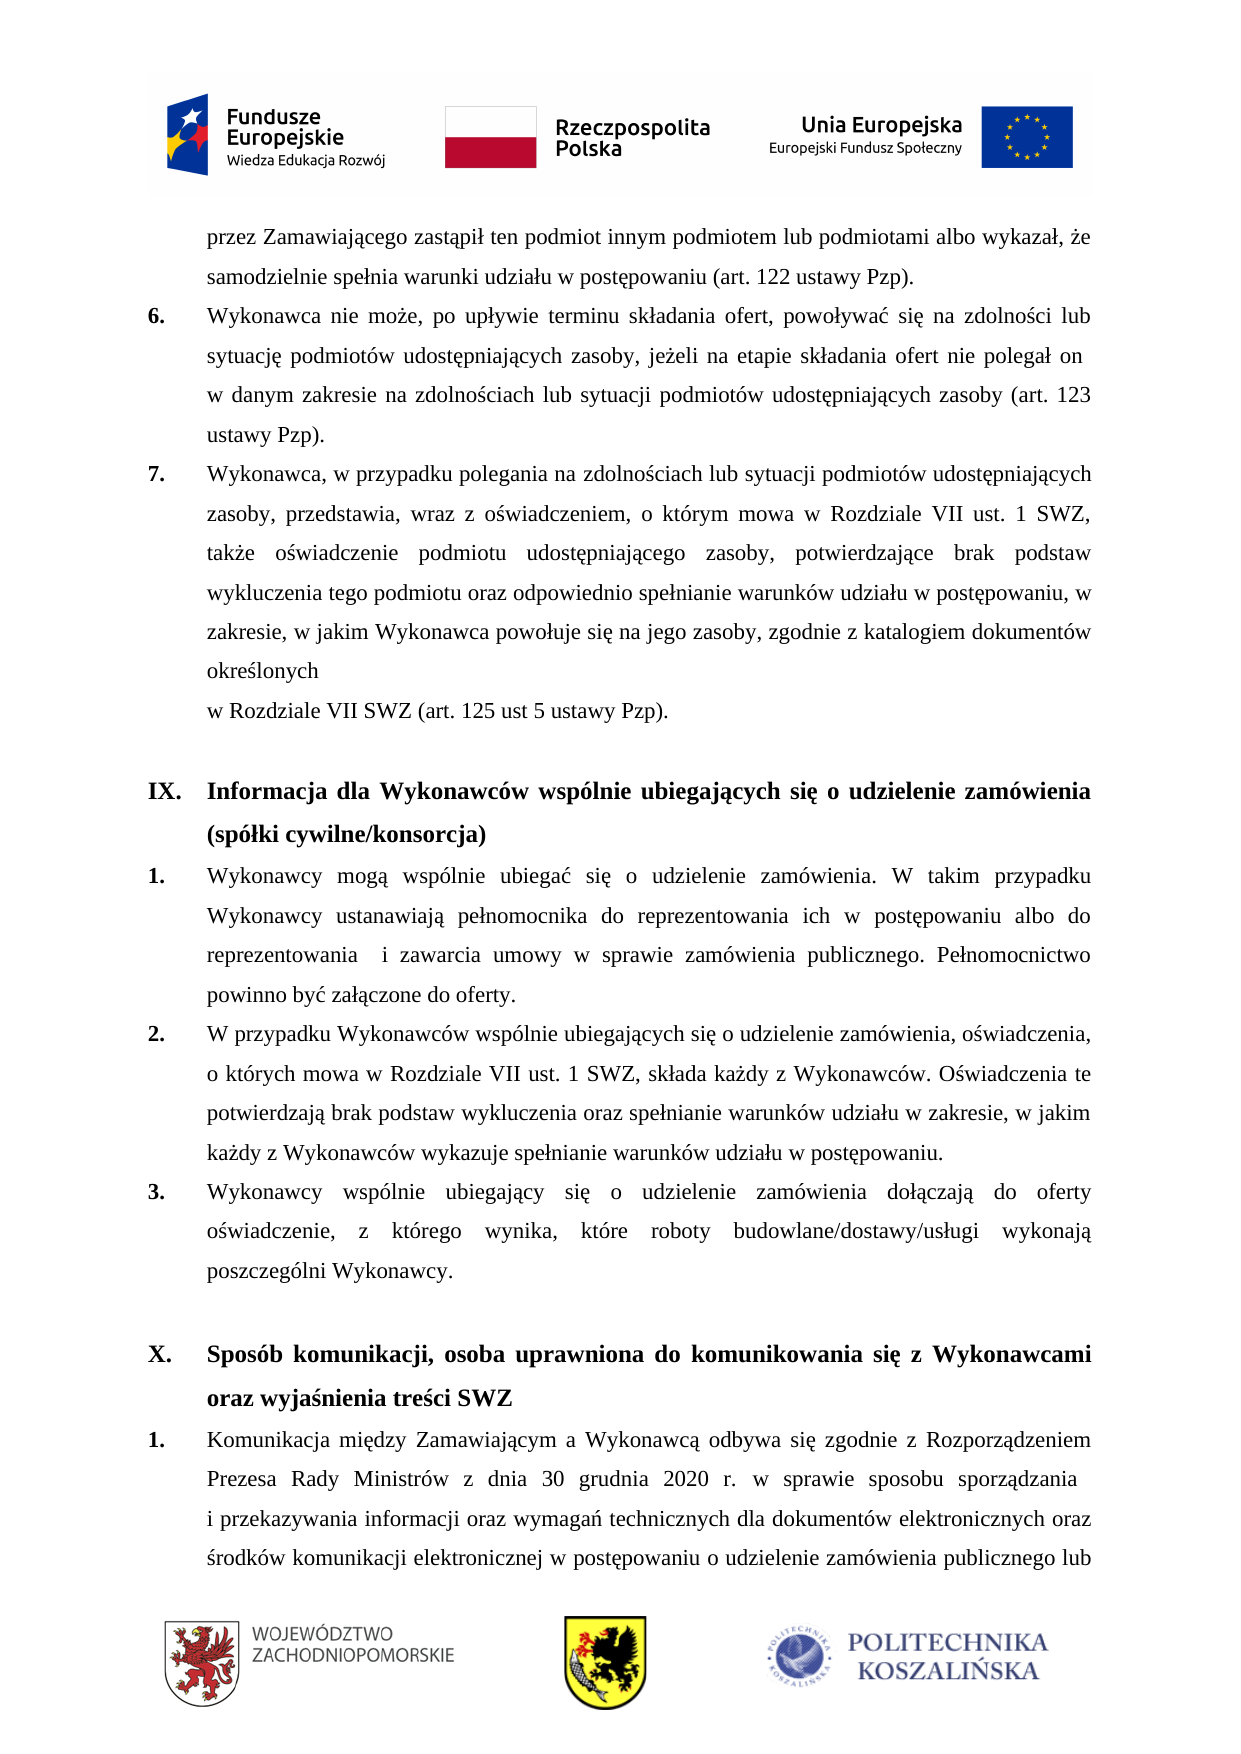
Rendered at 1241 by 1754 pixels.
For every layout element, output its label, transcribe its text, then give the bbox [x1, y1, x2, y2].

list Informacja dla Wykonawców wspólnie ubiegających się o udzielenie zamówienia (spółki cywilne/konsorcja) [148, 776, 1093, 848]
list Wykonawcy wspólnie ubiegający się o udzielenie zamówienia dołączają do oferty oświadczenie, z którego wynika, które roboty budowlane/dostawy/usługi wykonają poszczególni Wykonawcy. [148, 1178, 1093, 1283]
list Wykonawca nie może, po upływie terminu składania ofert, powoływać się na zdolności lub sytuację podmiotów udostępniających zasoby, jeżeli na etapie składania ofert nie polegał on w danym zakresie na zdolnościach lub sytuacji podmiotów udostępniających zasoby (art. 123 ustawy Pzp). [148, 302, 1093, 447]
list Wykonawcy mogą wspólnie ubiegać się o udzielenie zamówienia. W takim przypadku Wykonawcy ustanawiają pełnomocnika do reprezentowania ich w postępowaniu albo do reprezentowania i zawarcia umowy w sprawie zamówienia publicznego. Pełnomocnictwo powinno być załączone do oferty. [148, 862, 1093, 1007]
list W przypadku Wykonawców wspólnie ubiegających się o udzielenie zamówienia, oświadczenia, o których mowa w Rozdziale VII ust. 1 SWZ, składa każdy z Wykonawców. Oświadczenia te potwierdzają brak podstaw wykluczenia oraz spełnianie warunków udziału w zakresie, w jakim każdy z Wykonawców wykazuje spełnianie warunków udziału w postępowaniu. [148, 1020, 1093, 1165]
picture [147, 73, 1093, 196]
picture [753, 1620, 1052, 1689]
list Sposób komunikacji, osoba uprawniona do komunikowania się z Wykonawcami oraz wyjaśnienia treści SWZ [148, 1339, 1093, 1411]
picture [564, 1616, 647, 1710]
list Wykonawca, w przypadku polegania na zdolnościach lub sytuacji podmiotów udostępniających zasoby, przedstawia, wraz z oświadczeniem, o którym mowa w Rozdziale VII ust. 1 SWZ, także oświadczenie podmiotu udostępniającego zasoby, potwierdzające brak podstaw wykluczenia tego podmiotu oraz odpowiednio spełnianie warunków udziału w postępowaniu, w zakresie, w jakim Wykonawca powołuje się na jego zasoby, zgodnie z katalogiem dokumentów określonych w Rozdziale VII SWZ (art. 125 ust 5 ustawy Pzp). [148, 460, 1093, 723]
picture [162, 1615, 455, 1710]
